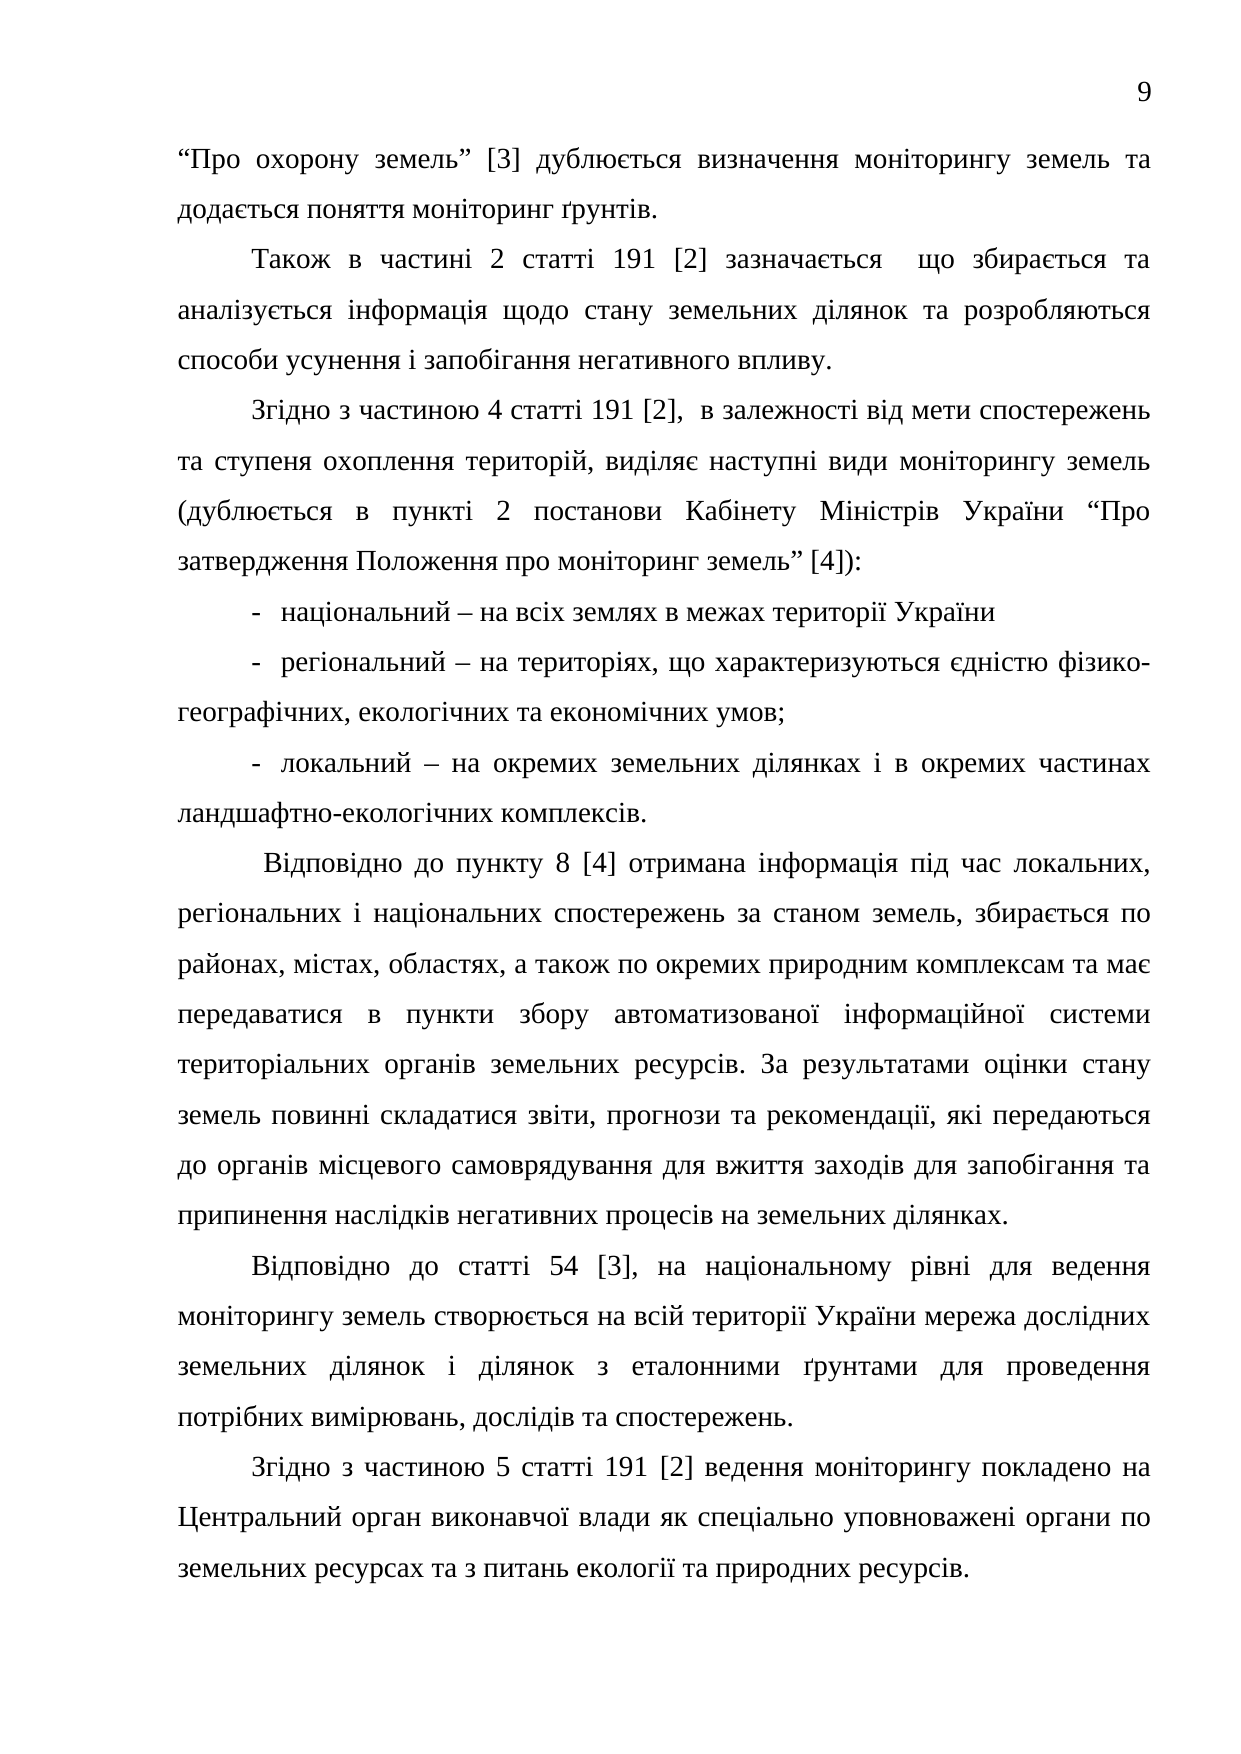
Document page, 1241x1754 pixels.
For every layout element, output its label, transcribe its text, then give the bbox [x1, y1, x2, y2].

text Також в частині 2 статті 191 [2] зазначається що збирається та аналізується інформація щодо стану земельних ділянок та розробляються способи усунення і запобігання негативного впливу. [177, 242, 1152, 376]
text Відповідно до пункту 8 [4] отримана інформація під час локальних, регіональних і національних спостережень за станом земель, збирається по районах, містах, областях, а також по окремих природним комплексам та має передаватися в пункти збору автоматизованої інформаційної системи територіальних органів земельних ресурсів. За результатами оцінки стану земель повинні складатися звіти, прогнози та рекомендації, які передаються до органів місцевого самоврядування для вжиття заходів для запобігання та припинення наслідків негативних процесів на земельних ділянках. [177, 845, 1152, 1231]
list регіональний – на територіях, що характеризуються єдністю фізико-географічних, екологічних та економічних умов; [177, 644, 1152, 728]
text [177, 141, 1152, 225]
list локальний – на окремих земельних ділянках і в окремих частинах ландшафтно-екологічних комплексів. [177, 745, 1152, 828]
text Відповідно до статті 54 [3], на національному рівні для ведення моніторингу земель створюється на всій території України мережа дослідних земельних ділянок і ділянок з еталонними ґрунтами для проведення потрібних вимірювань, дослідів та спостережень. [177, 1248, 1152, 1432]
text Згідно з частиною 5 статті 191 [2] ведення моніторингу покладено на Центральний орган виконавчої влади як спеціально уповноважені органи по земельних ресурсах та з питань екології та природних ресурсів. [177, 1449, 1152, 1583]
text Згідно з частиною 4 статті 191 [2], в залежності від мети спостережень та ступеня охоплення територій, виділяє наступні види моніторингу земель (дублюється в пункті 2 постанови Кабінету Міністрів України “Про затвердження Положення про моніторинг земель” [4]): [177, 392, 1152, 577]
list національний – на всіх землях в межах території України [177, 594, 1152, 627]
